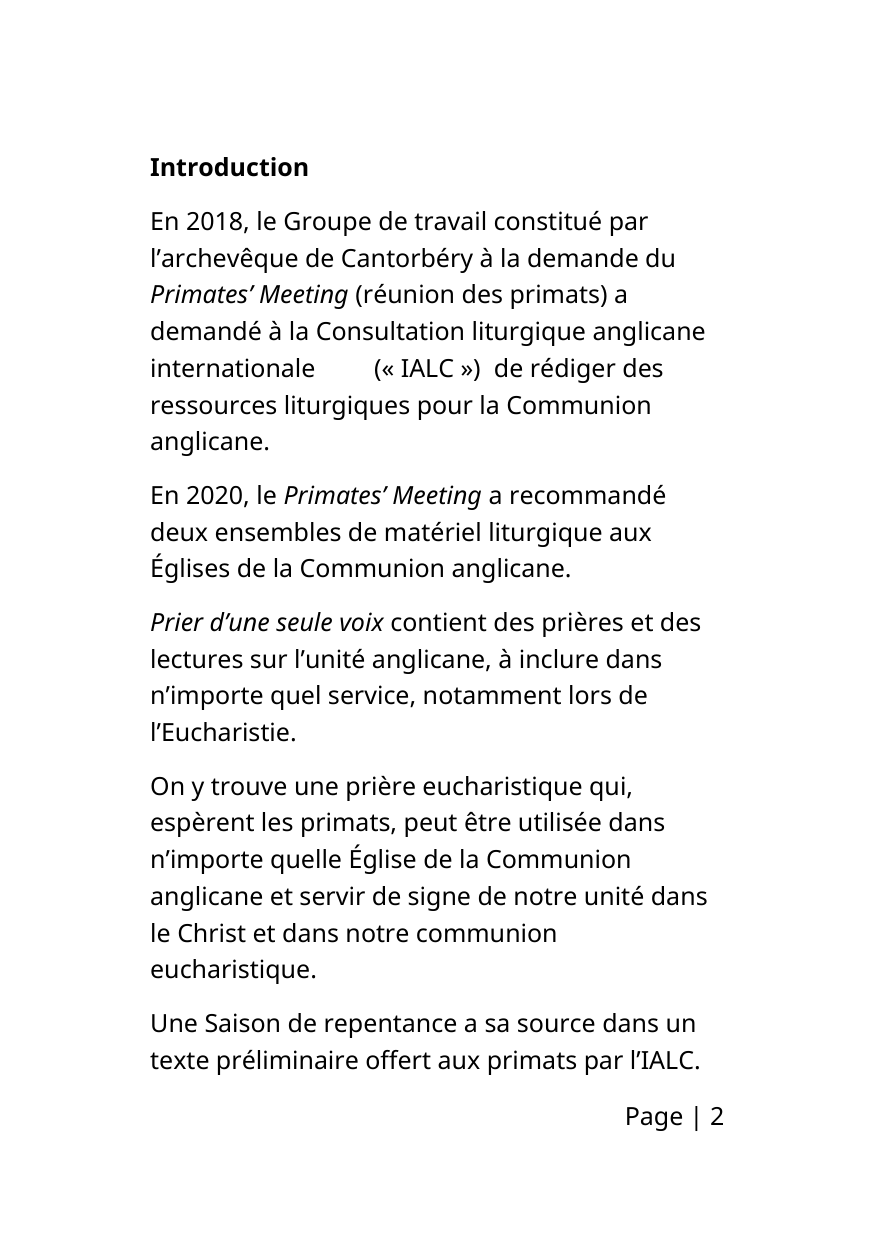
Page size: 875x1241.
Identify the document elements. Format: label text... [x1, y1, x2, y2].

text Prier d’une seule voix contient des prières et des lectures sur l’unité anglicane, à inclure dans n’importe quel service, notamment lors de l’Eucharistie. [150, 604, 724, 749]
text En 2020, le Primates’ Meeting a recommandé deux ensembles de matériel liturgique aux Églises de la Communion anglicane. [150, 477, 724, 585]
text En 2018, le Groupe de travail constitué par l’archevêque de Cantorbéry à la demande du Primates’ Meeting (réunion des primats) a demandé à la Consultation liturgique anglicane internationale (« IALC ») de rédiger des ressources liturgiques pour la Communion anglicane. [150, 203, 724, 458]
text Une Saison de repentance a sa source dans un texte préliminaire offert aux primats par l’IALC. [150, 1006, 724, 1076]
text Introduction [150, 150, 724, 184]
text On y trouve une prière eucharistique qui, espèrent les primats, peut être utilisée dans n’importe quelle Église de la Communion anglicane et servir de signe de notre unité dans le Christ et dans notre communion eucharistique. [150, 768, 724, 986]
